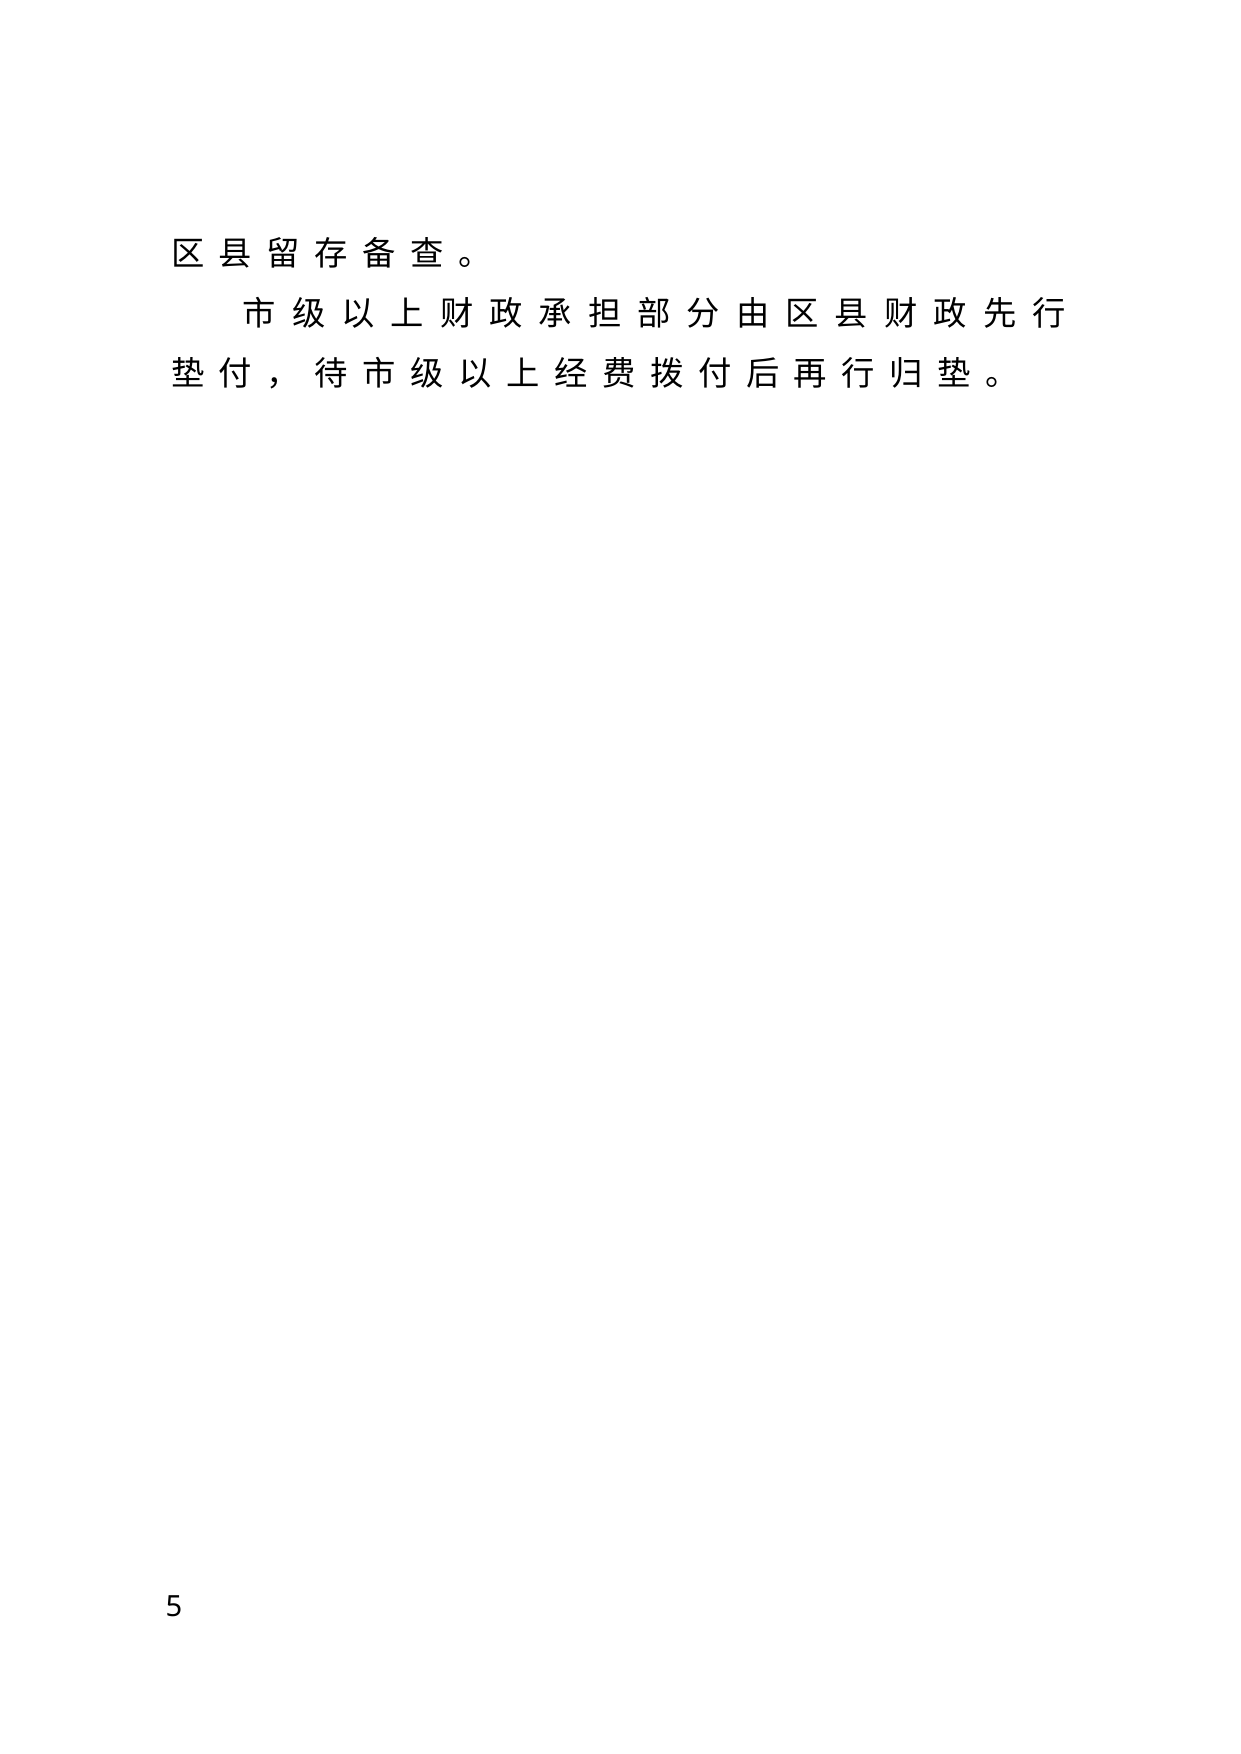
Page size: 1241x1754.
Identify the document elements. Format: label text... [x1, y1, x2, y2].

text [171, 221, 1081, 281]
text 市级以上财政承担部分由区县财政先行垫付，待市级以上经费拨付后再行归垫。附件2—1 [171, 281, 1081, 401]
